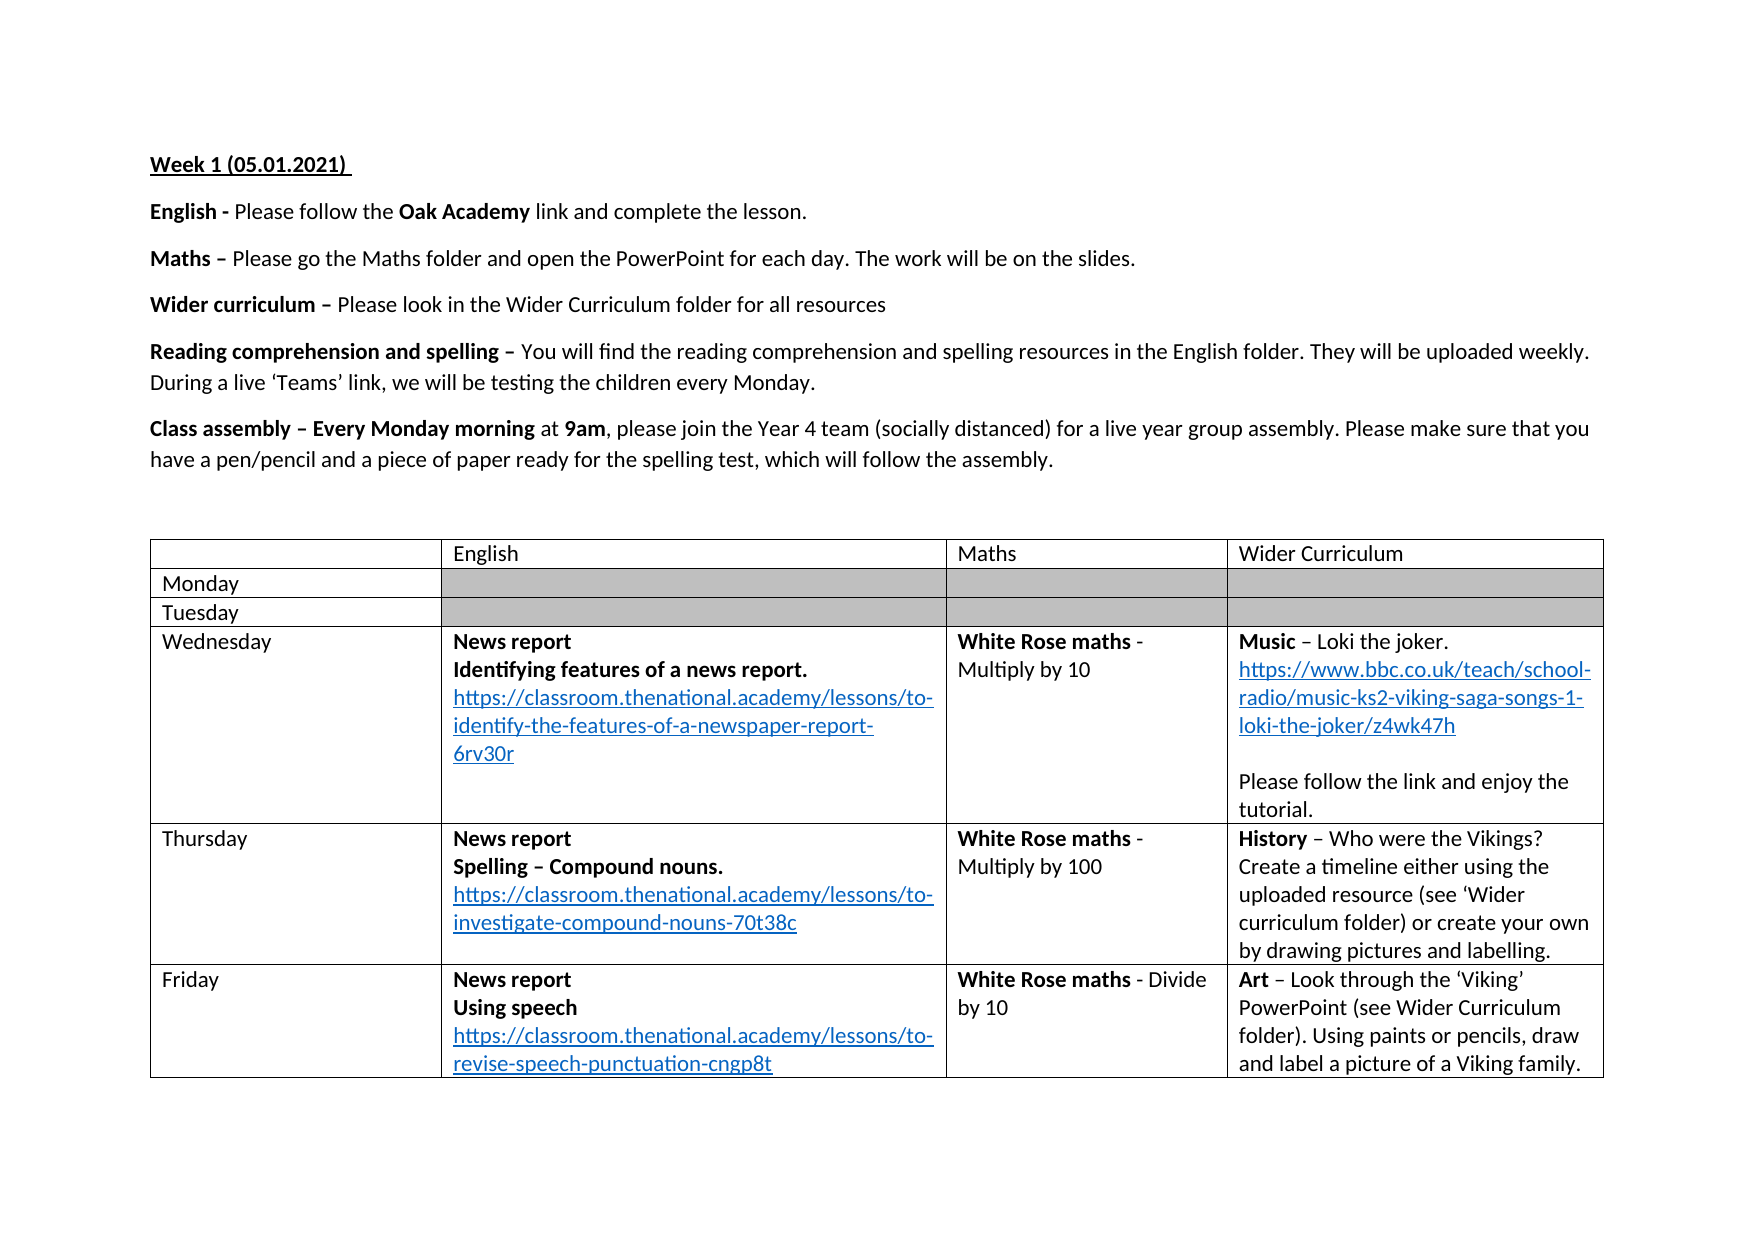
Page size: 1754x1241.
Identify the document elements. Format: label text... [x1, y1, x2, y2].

table_cell [442, 598, 946, 626]
table_header English [442, 540, 946, 568]
table_cell [442, 569, 946, 597]
table_header Wider Curriculum [1228, 540, 1603, 568]
table_cell White Rose maths - Divide by 10 [947, 965, 1227, 1077]
text Maths – Please go the Maths folder and open the PowerPoint for each day. The work will be on the slides. [150, 244, 1604, 272]
table_cell [1228, 569, 1603, 597]
table_cell News report Spelling – Compound nouns. https://classroom.thenational.academy/lessons/to-investigate-compound-nouns-70t38c [442, 824, 946, 964]
table_cell Monday [151, 569, 441, 597]
table_cell White Rose maths - Multiply by 10 [947, 627, 1227, 823]
table_cell Tuesday [151, 598, 441, 626]
table_cell White Rose maths - Multiply by 100 [947, 824, 1227, 964]
text Class assembly – Every Monday morning at 9am, please join the Year 4 team (socially distanced) for a live year group assembly. Please make sure that you have a pen/pencil and a piece of paper ready for the spelling test, which will follow the assembly. [150, 414, 1604, 473]
table_cell [947, 598, 1227, 626]
table_cell History – Who were the Vikings? Create a timeline either using the uploaded resource (see ‘Wider curriculum folder) or create your own by drawing pictures and labelling. [1228, 824, 1603, 964]
table_cell Wednesday [151, 627, 441, 823]
table_cell Music – Loki the joker. https://www.bbc.co.uk/teach/school-radio/music-ks2-viking-saga-songs-1-loki-the-joker/z4wk47h Please follow the link and enjoy the tutorial. [1228, 627, 1603, 823]
text Reading comprehension and spelling – You will find the reading comprehension and spelling resources in the English folder. They will be uploaded weekly. During a live ‘Teams’ link, we will be testing the children every Monday. [150, 337, 1604, 396]
text English - Please follow the Oak Academy link and complete the lesson. [150, 197, 1604, 225]
table_cell Thursday [151, 824, 441, 964]
table_cell Art – Look through the ‘Viking’ PowerPoint (see Wider Curriculum folder). Using paints or pencils, draw and label a picture of a Viking family. [1228, 965, 1603, 1077]
text Week 1 (05.01.2021) [150, 150, 1604, 178]
table_cell News report Using speech https://classroom.thenational.academy/lessons/to-revise-speech-punctuation-cngp8t [442, 965, 946, 1077]
text Wider curriculum – Please look in the Wider Curriculum folder for all resources [150, 291, 1604, 319]
table_cell Friday [151, 965, 441, 1077]
table_header [151, 540, 441, 568]
table_cell [1228, 598, 1603, 626]
table_cell News report Identifying features of a news report. https://classroom.thenational.academy/lessons/to-identify-the-features-of-a-newspaper-report-6rv30r [442, 627, 946, 823]
table_cell [947, 569, 1227, 597]
table_header Maths [947, 540, 1227, 568]
